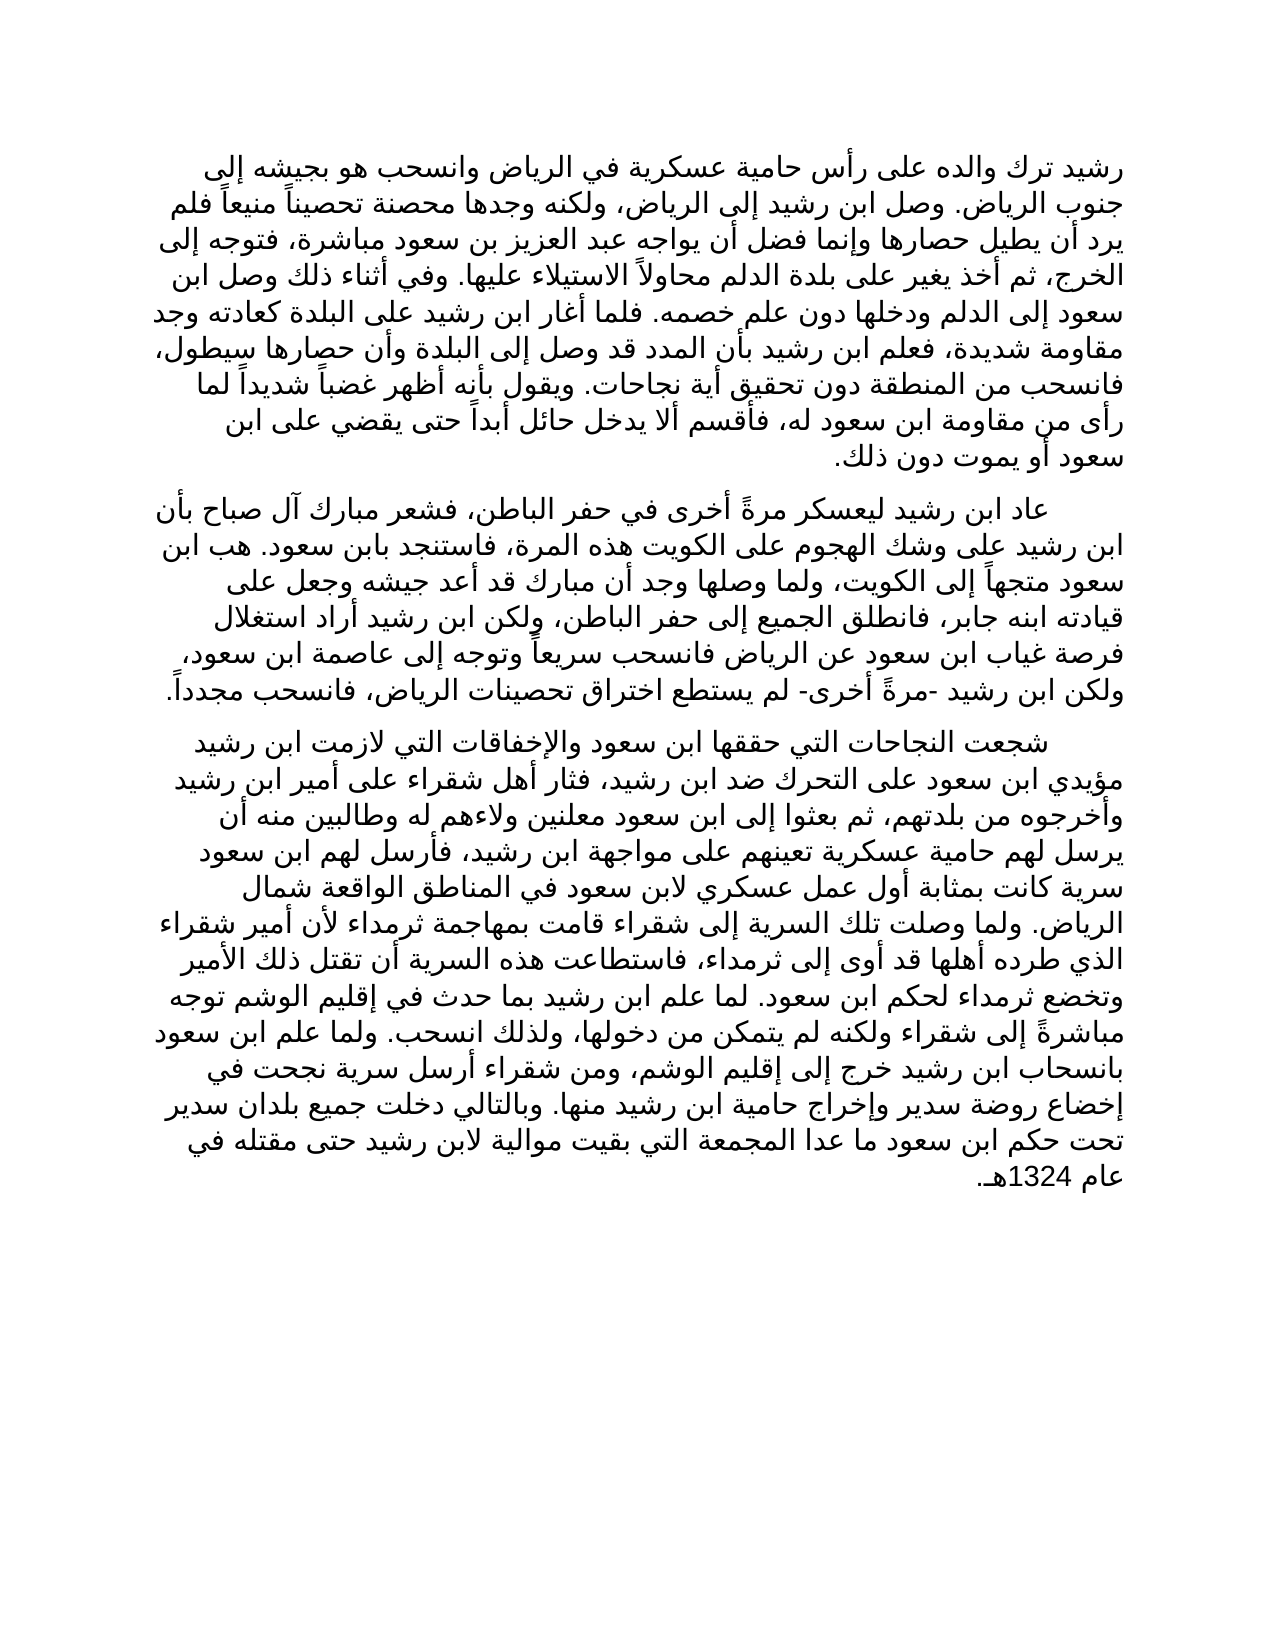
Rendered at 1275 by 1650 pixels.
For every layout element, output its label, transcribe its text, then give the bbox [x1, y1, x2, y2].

text شجعت النجاحات التي حققها ابن سعود والإخفاقات التي لازمت ابن رشيد مؤيدي ابن سعود على التحرك ضد ابن رشيد، فثار أهل شقراء على أمير ابن رشيد وأخرجوه من بلدتهم، ثم بعثوا إلى ابن سعود معلنين ولاءهم له وطالبين منه أن يرسل لهم حامية عسكرية تعينهم على مواجهة ابن رشيد، فأرسل لهم ابن سعود سرية كانت بمثابة أول عمل عسكري لابن سعود في المناطق الواقعة شمال الرياض. ولما وصلت تلك السرية إلى شقراء قامت بمهاجمة ثرمداء لأن أمير شقراء الذي طرده أهلها قد أوى إلى ثرمداء، فاستطاعت هذه السرية أن تقتل ذلك الأمير وتخضع ثرمداء لحكم ابن سعود. لما علم ابن رشيد بما حدث في إقليم الوشم توجه مباشرةً إلى شقراء ولكنه لم يتمكن من دخولها، ولذلك انسحب. ولما علم ابن سعود بانسحاب ابن رشيد خرج إلى إقليم الوشم، ومن شقراء أرسل سرية نجحت في إخضاع روضة سدير وإخراج حامية ابن رشيد منها. وبالتالي دخلت جميع بلدان سدير تحت حكم ابن سعود ما عدا المجمعة التي بقيت موالية لابن رشيد حتى مقتله في عام 1324هـ. [150, 726, 1125, 1193]
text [150, 150, 1125, 473]
text عاد ابن رشيد ليعسكر مرةً أخرى في حفر الباطن، فشعر مبارك آل صباح بأن ابن رشيد على وشك الهجوم على الكويت هذه المرة، فاستنجد بابن سعود. هب ابن سعود متجهاً إلى الكويت، ولما وصلها وجد أن مبارك قد أعد جيشه وجعل على قيادته ابنه جابر، فانطلق الجميع إلى حفر الباطن، ولكن ابن رشيد أراد استغلال فرصة غياب ابن سعود عن الرياض فانسحب سريعاً وتوجه إلى عاصمة ابن سعود، ولكن ابن رشيد -مرةً أخرى- لم يستطع اختراق تحصينات الرياض، فانسحب مجدداً. [150, 492, 1125, 706]
